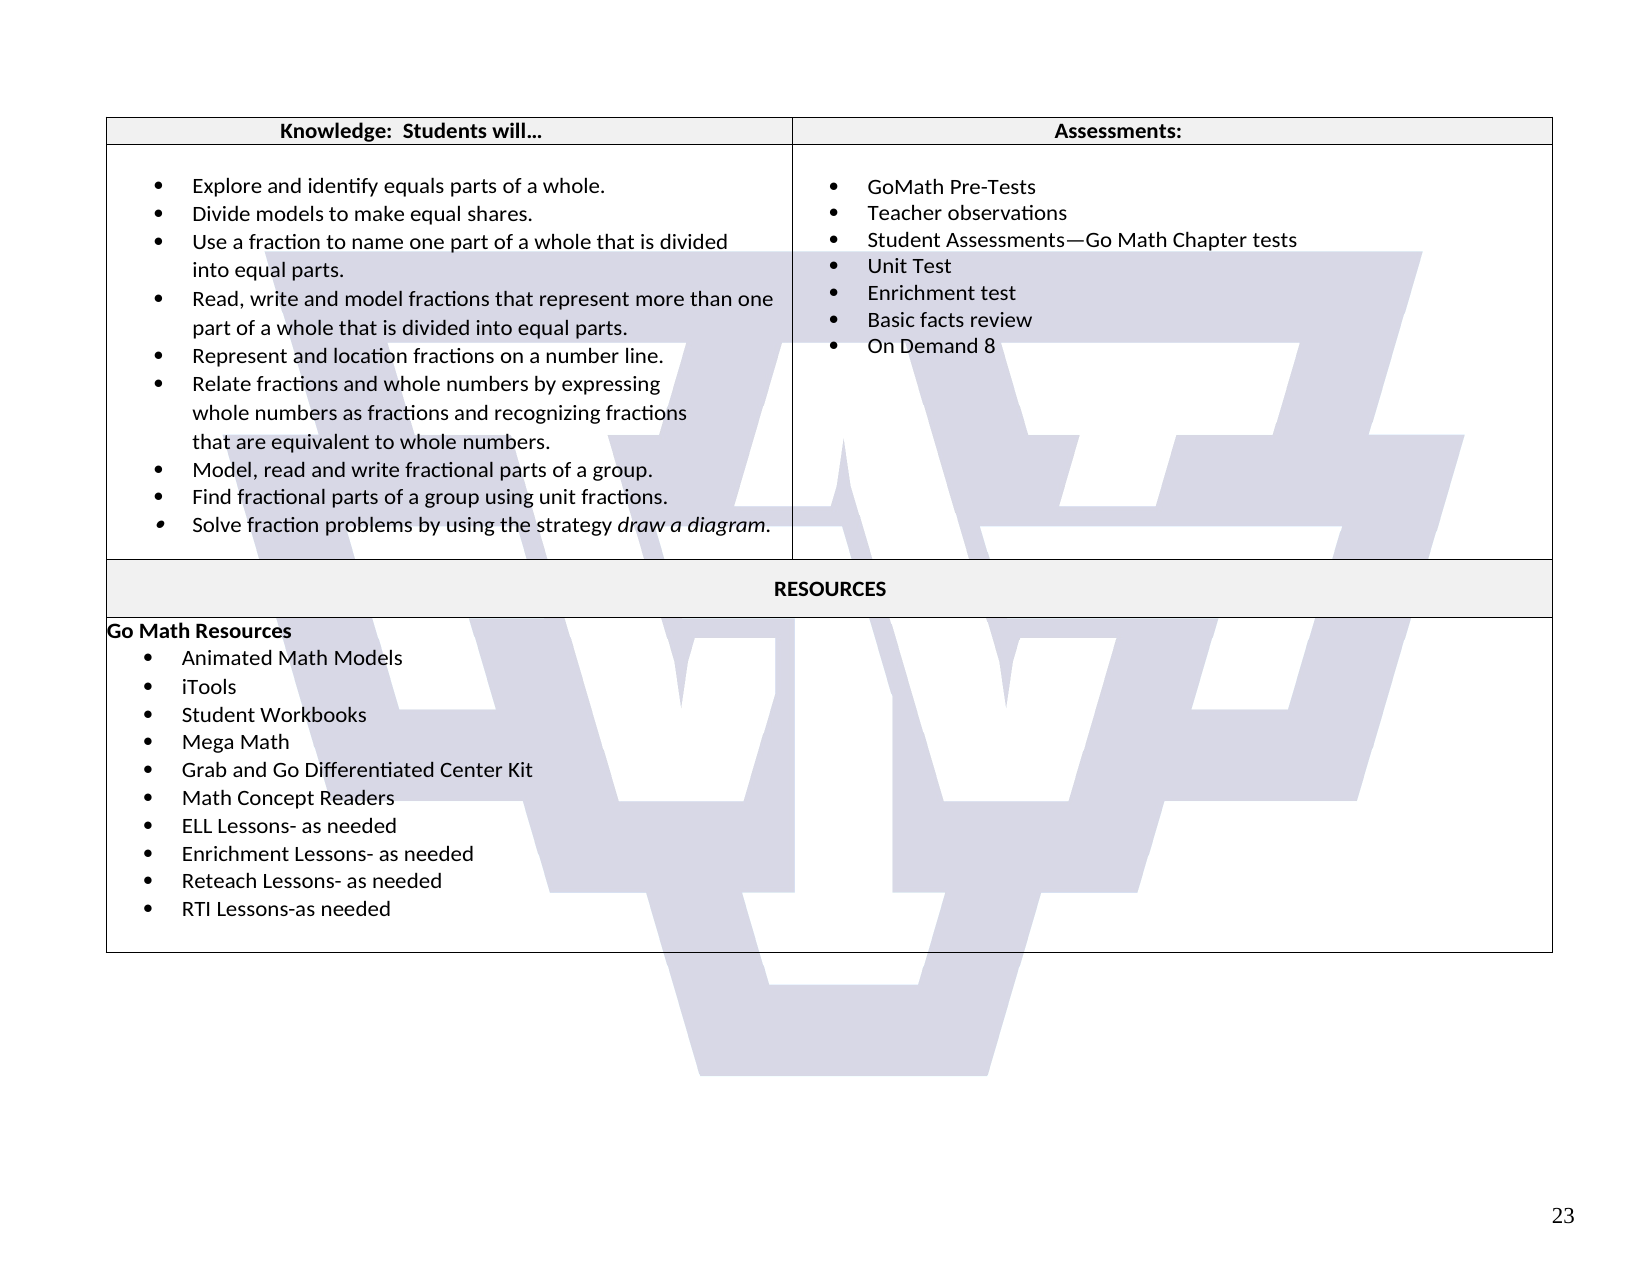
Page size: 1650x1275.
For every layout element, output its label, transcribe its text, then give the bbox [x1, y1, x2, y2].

picture [1547, 1203, 1581, 1234]
table_header Knowledge: Students will… [107, 118, 792, 144]
table_cell RESOURCES [107, 560, 1552, 617]
table_cell Go Math Resources Animated Math Models iTools Student Workbooks Mega Math Grab and Go Differentiated Center Kit Math Concept Readers ELL Lessons- as needed Enrichment Lessons- as needed Reteach Lessons- as needed RTI Lessons-as needed [107, 618, 1552, 952]
table_header Assessments: [793, 118, 1552, 144]
table_cell GoMath Pre-Tests Teacher observations Student Assessments—Go Math Chapter tests Unit Test Enrichment test Basic facts review On Demand 8 [793, 145, 1552, 559]
table_cell Explore and identify equals parts of a whole. Divide models to make equal shares. Use a fraction to name one part of a whole that is divided into equal parts. Read, write and model fractions that represent more than one part of a whole that is divided into equal parts. Represent and location fractions on a number line. Relate fractions and whole numbers by expressing whole numbers as fractions and recognizing fractions that are equivalent to whole numbers. Model, read and write fractional parts of a group. Find fractional parts of a group using unit fractions. Solve fraction problems by using the strategy draw a diagram. [107, 145, 792, 559]
